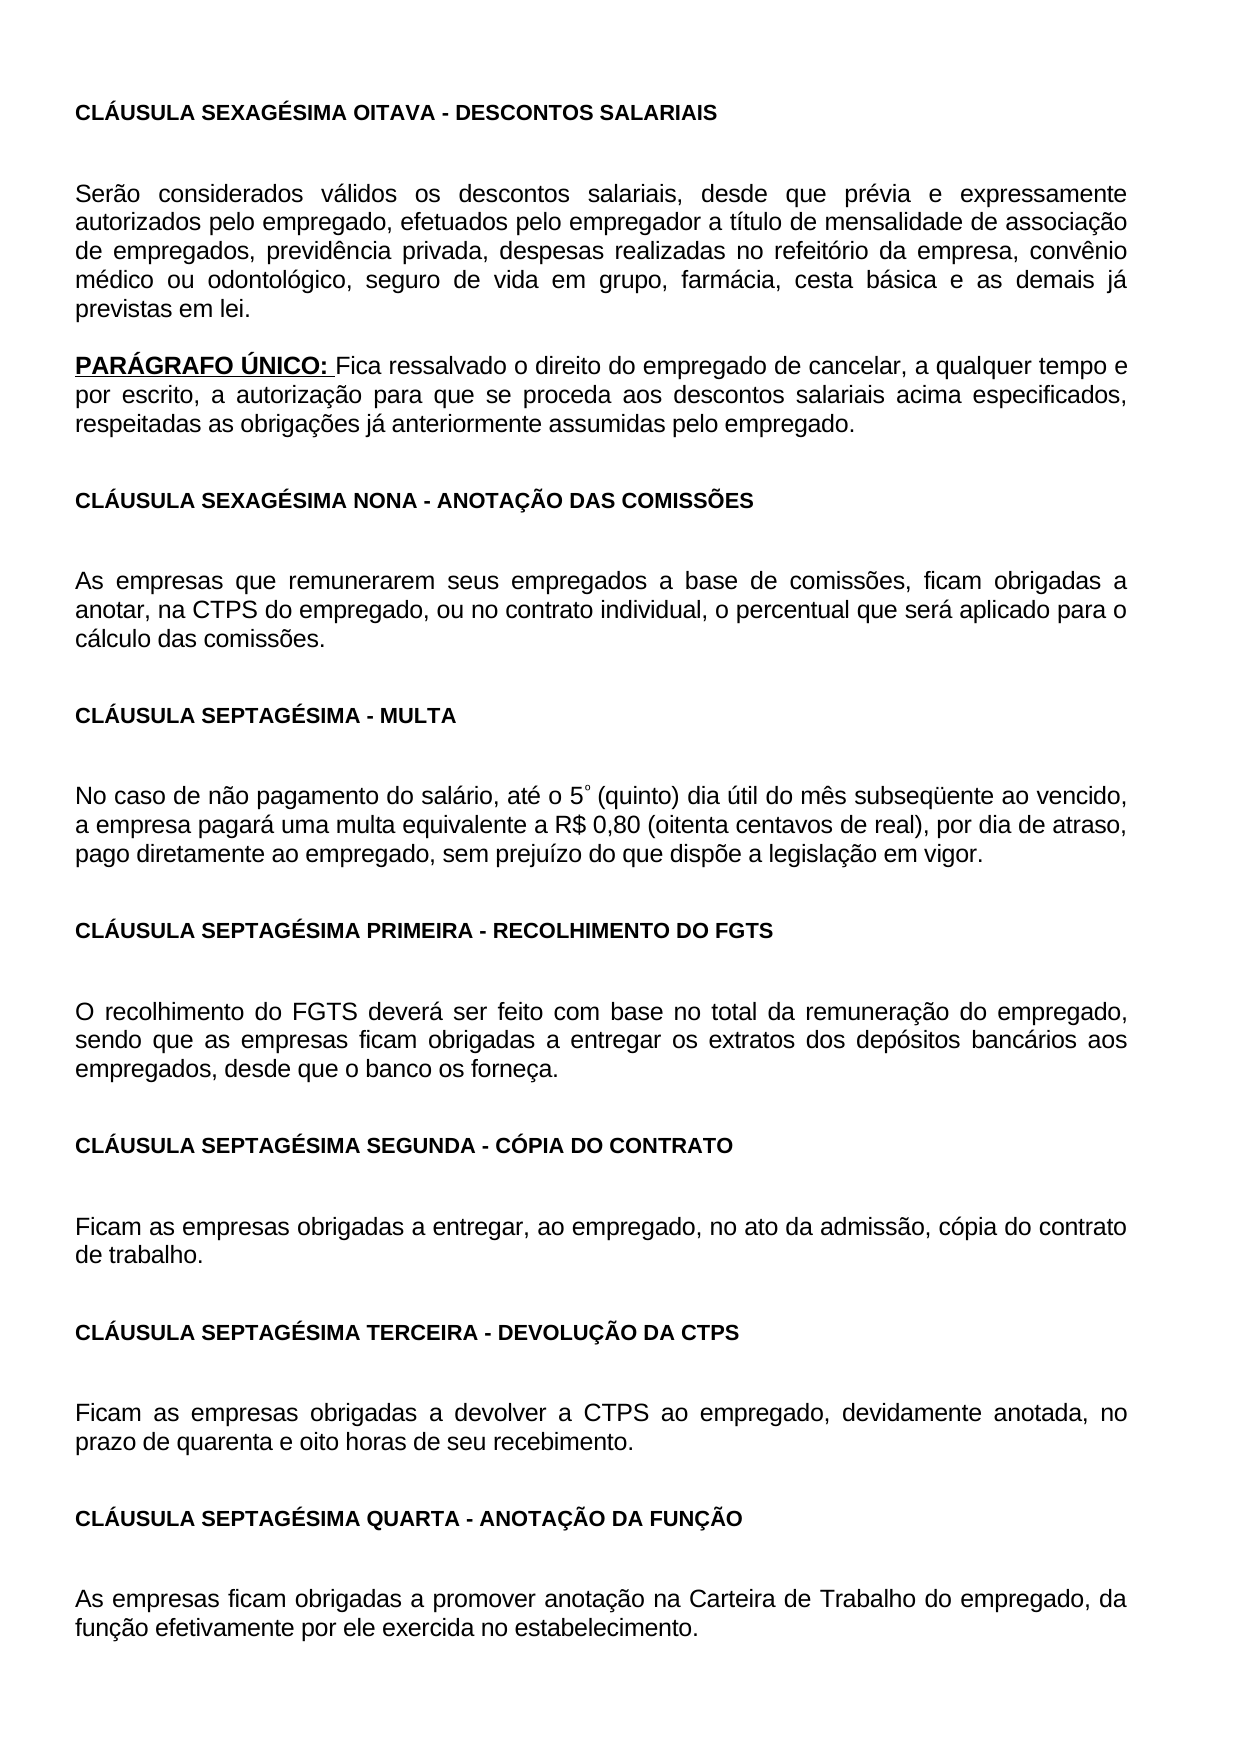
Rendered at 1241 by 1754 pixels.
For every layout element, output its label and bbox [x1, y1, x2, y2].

table_cell [75, 75, 1128, 1667]
